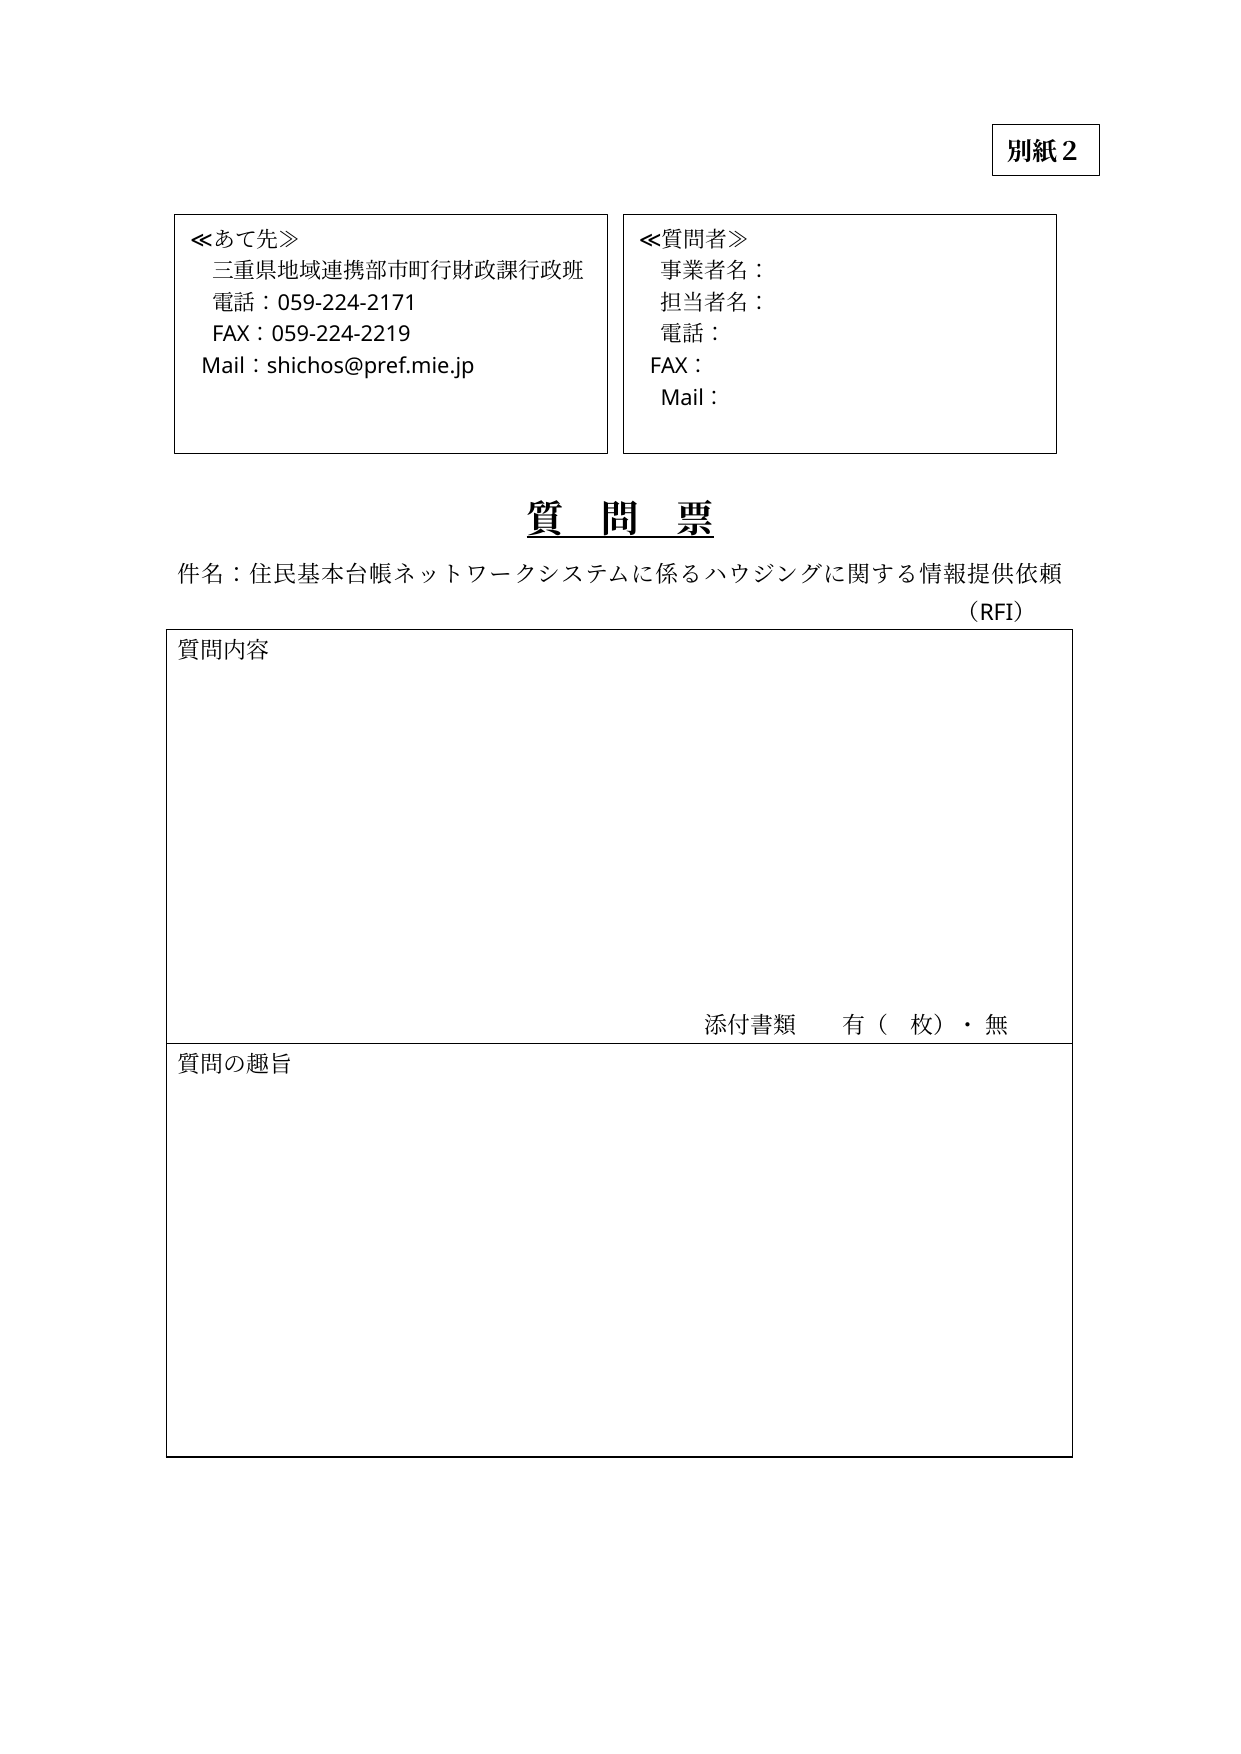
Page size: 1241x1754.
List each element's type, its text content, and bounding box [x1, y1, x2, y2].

text 質 問 票 [177, 479, 1063, 554]
table_header 質問内容 添付書類 有（ 枚）・ 無 [167, 630, 1072, 1043]
text 件名：住民基本台帳ネットワークシステムに係るハウジングに関する情報提供依頼（RFI） [177, 554, 1063, 629]
table_cell 質問の趣旨 [167, 1044, 1072, 1456]
